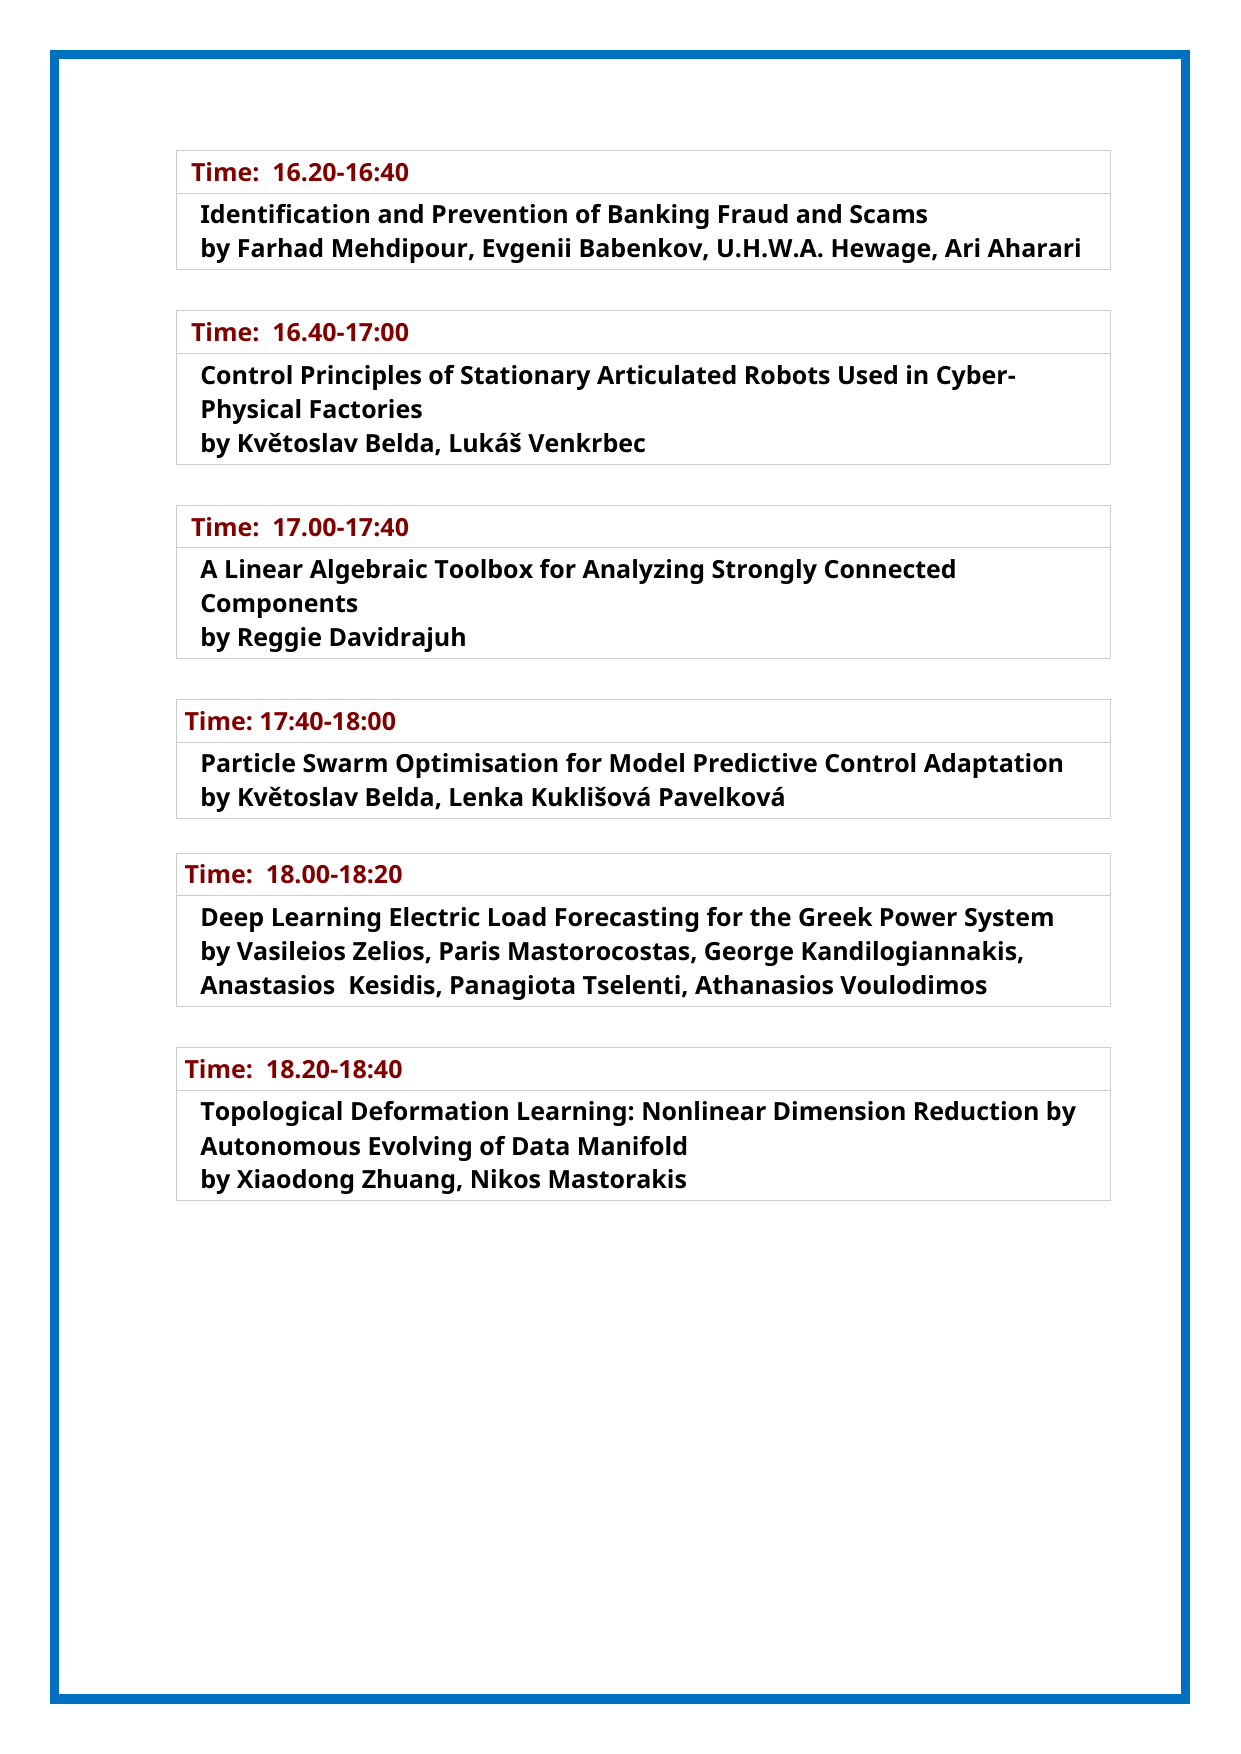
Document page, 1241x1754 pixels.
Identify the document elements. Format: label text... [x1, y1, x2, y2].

table_header Time: 17.00-17:40 [177, 506, 1110, 547]
table_cell Topological Deformation Learning: Nonlinear Dimension Reduction by Autonomous Evolving of Data Manifold by Xiaodong Zhuang, Nikos Mastorakis [177, 1091, 1110, 1200]
table_cell A Linear Algebraic Toolbox for Analyzing Strongly Connected Components by Reggie Davidrajuh [177, 548, 1110, 658]
table_header Time: 18.00-18:20 [177, 854, 1110, 895]
table_cell Identification and Prevention of Banking Fraud and Scams by Farhad Mehdipour, Evgenii Babenkov, U.H.W.A. Hewage, Ari Aharari [177, 194, 1110, 269]
table_header Time: 16.40-17:00 [177, 311, 1110, 353]
table_cell Particle Swarm Optimisation for Model Predictive Control Adaptation by Květoslav Belda, Lenka Kuklišová Pavelková [177, 743, 1110, 818]
table_cell Control Principles of Stationary Articulated Robots Used in Cyber-Physical Factories by Květoslav Belda, Lukáš Venkrbec [177, 354, 1110, 463]
table_cell Deep Learning Electric Load Forecasting for the Greek Power System by Vasileios Zelios, Paris Mastorocostas, George Kandilogiannakis, Anastasios Kesidis, Panagiota Tselenti, Athanasios Voulodimos [177, 896, 1110, 1006]
table_header Time: 18.20-18:40 [177, 1048, 1110, 1089]
table_header Time: 17:40-18:00 [177, 700, 1110, 742]
table_header Time: 16.20-16:40 [177, 151, 1110, 192]
